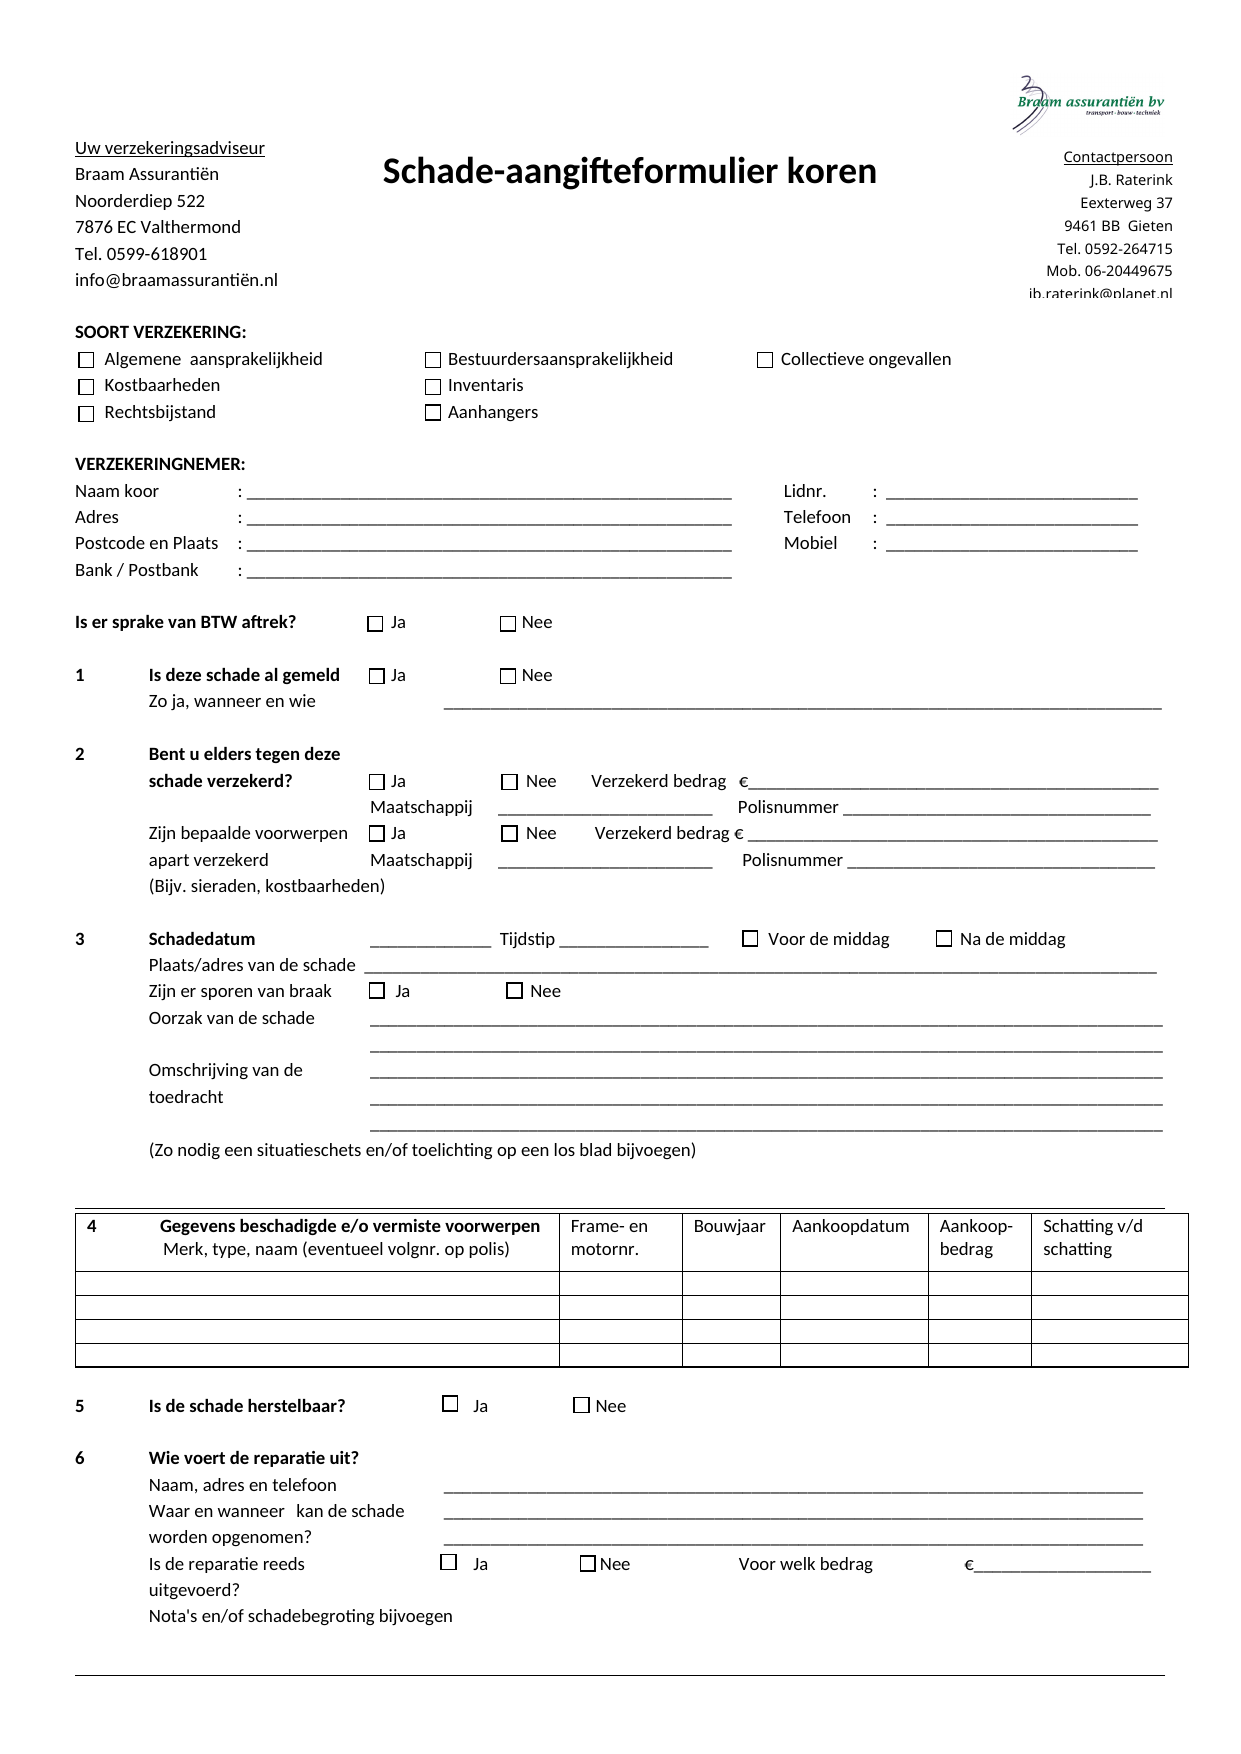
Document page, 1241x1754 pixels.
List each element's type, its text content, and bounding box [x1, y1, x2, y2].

table_cell [1032, 1272, 1188, 1294]
text _____________________________________________________________________________________ [75, 1032, 1165, 1055]
text Plaats/adres van de schade _____________________________________________________________________________________ [75, 953, 1165, 976]
table_cell [781, 1320, 928, 1342]
table_cell [929, 1344, 1031, 1366]
text apart verzekerd Maatschappij _______________________ Polisnummer _________________________________ [75, 848, 1165, 871]
table_header Aankoopdatum [781, 1214, 928, 1271]
text SOORT VERZEKERING: [75, 321, 1165, 344]
table_cell [560, 1320, 682, 1342]
text 5 Is de schade herstelbaar? Ja Nee [75, 1394, 1165, 1417]
text 6 Wie voert de reparatie uit? [75, 1446, 1165, 1469]
table_header Bouwjaar [683, 1214, 780, 1271]
text Uw verzekeringsadviseur Braam Assurantiën Noorderdiep 522 7876 EC Valthermond Tel. 0599-618901 info@braamassurantiën.nl [75, 136, 1165, 291]
text Rechtsbijstand Aanhangers [75, 400, 1165, 423]
table_cell [76, 1320, 559, 1342]
table_header Frame- en motornr. [560, 1214, 682, 1271]
table_cell [1032, 1320, 1188, 1342]
text 2 Bent u elders tegen deze [75, 742, 1165, 765]
text Zo ja, wanneer en wie _____________________________________________________________________________ [75, 690, 1165, 713]
text Oorzak van de schade _____________________________________________________________________________________ [75, 1006, 1165, 1029]
text Naam koor : ____________________________________________________ Lidnr. : ___________________________ Adres : ____________________________________________________ Telefoon : ___________________________ [75, 479, 1165, 528]
table_cell [683, 1344, 780, 1366]
text Zijn er sporen van braak Ja Nee [75, 979, 1165, 1002]
table_cell [76, 1272, 559, 1294]
text VERZEKERINGNEMER: [75, 452, 1165, 475]
text (Zo nodig een situatieschets en/of toelichting op een los blad bijvoegen) [75, 1138, 1165, 1208]
text Is er sprake van BTW aftrek? Ja Nee [75, 611, 1165, 633]
table_cell [929, 1296, 1031, 1318]
table_cell [781, 1296, 928, 1318]
text toedracht _____________________________________________________________________________________ [75, 1085, 1165, 1108]
text 3 Schadedatum _____________ Tijdstip ________________ Voor de middag Na de middag [75, 927, 1165, 950]
text Naam, adres en telefoon ___________________________________________________________________________ Waar en wanneer kan de schade ___________________________________________________________________________ [75, 1473, 1165, 1522]
text Kostbaarheden Inventaris [75, 373, 1165, 396]
text schade verzekerd? Ja Nee Verzekerd bedrag €____________________________________________ Maatschappij _______________________ Polisnummer _________________________________ [75, 769, 1165, 818]
table_cell [560, 1344, 682, 1366]
table_cell [929, 1272, 1031, 1294]
text Postcode en Plaats : ____________________________________________________ Mobiel : ___________________________ [75, 532, 1165, 554]
table_header Schatting v/d schatting [1032, 1214, 1188, 1271]
table_cell [560, 1272, 682, 1294]
table_cell [781, 1272, 928, 1294]
table_cell [1032, 1344, 1188, 1366]
table_cell [929, 1320, 1031, 1342]
text worden opgenomen? ___________________________________________________________________________ [75, 1526, 1165, 1548]
text Nota's en/of schadebegroting bijvoegen [75, 1604, 1165, 1675]
text Omschrijving van de _____________________________________________________________________________________ [75, 1059, 1165, 1082]
picture [1010, 73, 1166, 137]
table_cell [781, 1344, 928, 1366]
text _____________________________________________________________________________________ [75, 1111, 1165, 1134]
table_cell [1032, 1296, 1188, 1318]
text Is de reparatie reeds Ja Nee Voor welk bedrag €___________________ uitgevoerd? [75, 1552, 1165, 1601]
table_header Aankoop- bedrag [929, 1214, 1031, 1271]
table_cell [683, 1296, 780, 1318]
text 1 Is deze schade al gemeld Ja Nee [75, 663, 1165, 686]
table_cell [560, 1296, 682, 1318]
table_cell [683, 1272, 780, 1294]
table_cell [683, 1320, 780, 1342]
table_header 4 Gegevens beschadigde e/o vermiste voorwerpen Merk, type, naam (eventueel volgnr. op polis) [76, 1214, 559, 1271]
text Bank / Postbank : ____________________________________________________ [75, 558, 1165, 581]
text Algemene aansprakelijkheid Bestuurdersaansprakelijkheid Collectieve ongevallen [75, 347, 1165, 370]
table_cell [76, 1296, 559, 1318]
table_cell [76, 1344, 559, 1366]
text Zijn bepaalde voorwerpen Ja Nee Verzekerd bedrag € ____________________________________________ [75, 821, 1165, 844]
text (Bijv. sieraden, kostbaarheden) [75, 874, 1165, 897]
